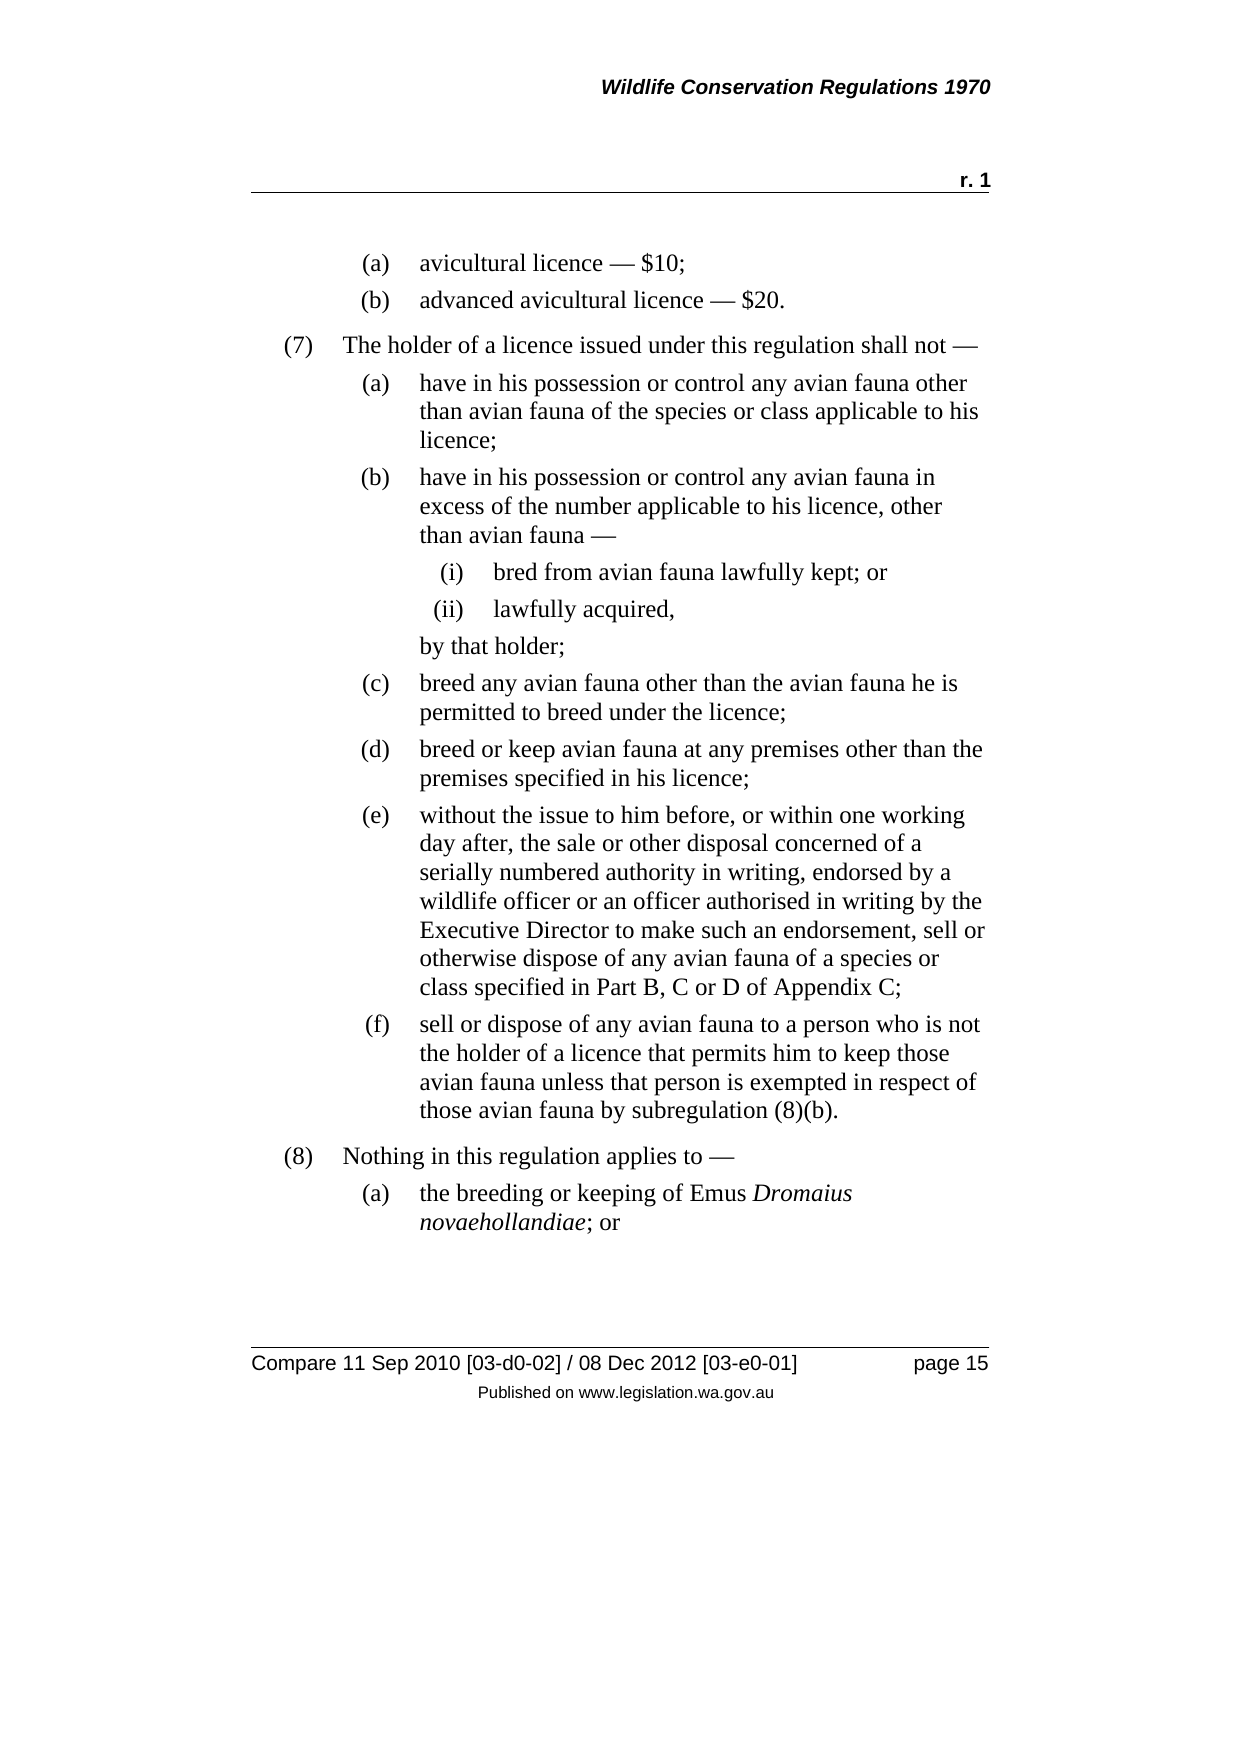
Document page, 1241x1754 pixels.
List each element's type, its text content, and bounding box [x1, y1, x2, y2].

text (7) The holder of a licence issued under this regulation shall not — [251, 331, 989, 359]
text (i) bred from avian fauna lawfully kept; or [251, 557, 989, 586]
text (a) the breeding or keeping of Emus Dromaius novaehollandiae; or [251, 1178, 989, 1236]
text (a) avicultural licence — $10; [251, 248, 989, 277]
text (c) breed any avian fauna other than the avian fauna he is permitted to breed under the licence; [251, 668, 989, 726]
text (b) have in his possession or control any avian fauna in excess of the number applicable to his licence, other than avian fauna — [251, 462, 989, 548]
text (8) Nothing in this regulation applies to — [251, 1141, 989, 1170]
text (d) breed or keep avian fauna at any premises other than the premises specified in his licence; [251, 734, 989, 791]
text (b) advanced avicultural licence — $20. [251, 285, 989, 314]
text (a) have in his possession or control any avian fauna other than avian fauna of the species or class applicable to his licence; [251, 368, 989, 454]
text (f) sell or dispose of any avian fauna to a person who is not the holder of a licence that permits him to keep those avian fauna unless that person is exempted in respect of those avian fauna by subregulation (8)(b). [251, 1009, 989, 1124]
text by that holder; [251, 631, 989, 660]
text (ii) lawfully acquired, [251, 594, 989, 623]
text (e) without the issue to him before, or within one working day after, the sale or other disposal concerned of a serially numbered authority in writing, endorsed by a wildlife officer or an officer authorised in writing by the Executive Director to make such an endorsement, sell or otherwise dispose of any avian fauna of a species or class specified in Part B, C or D of Appendix C; [251, 800, 989, 1001]
